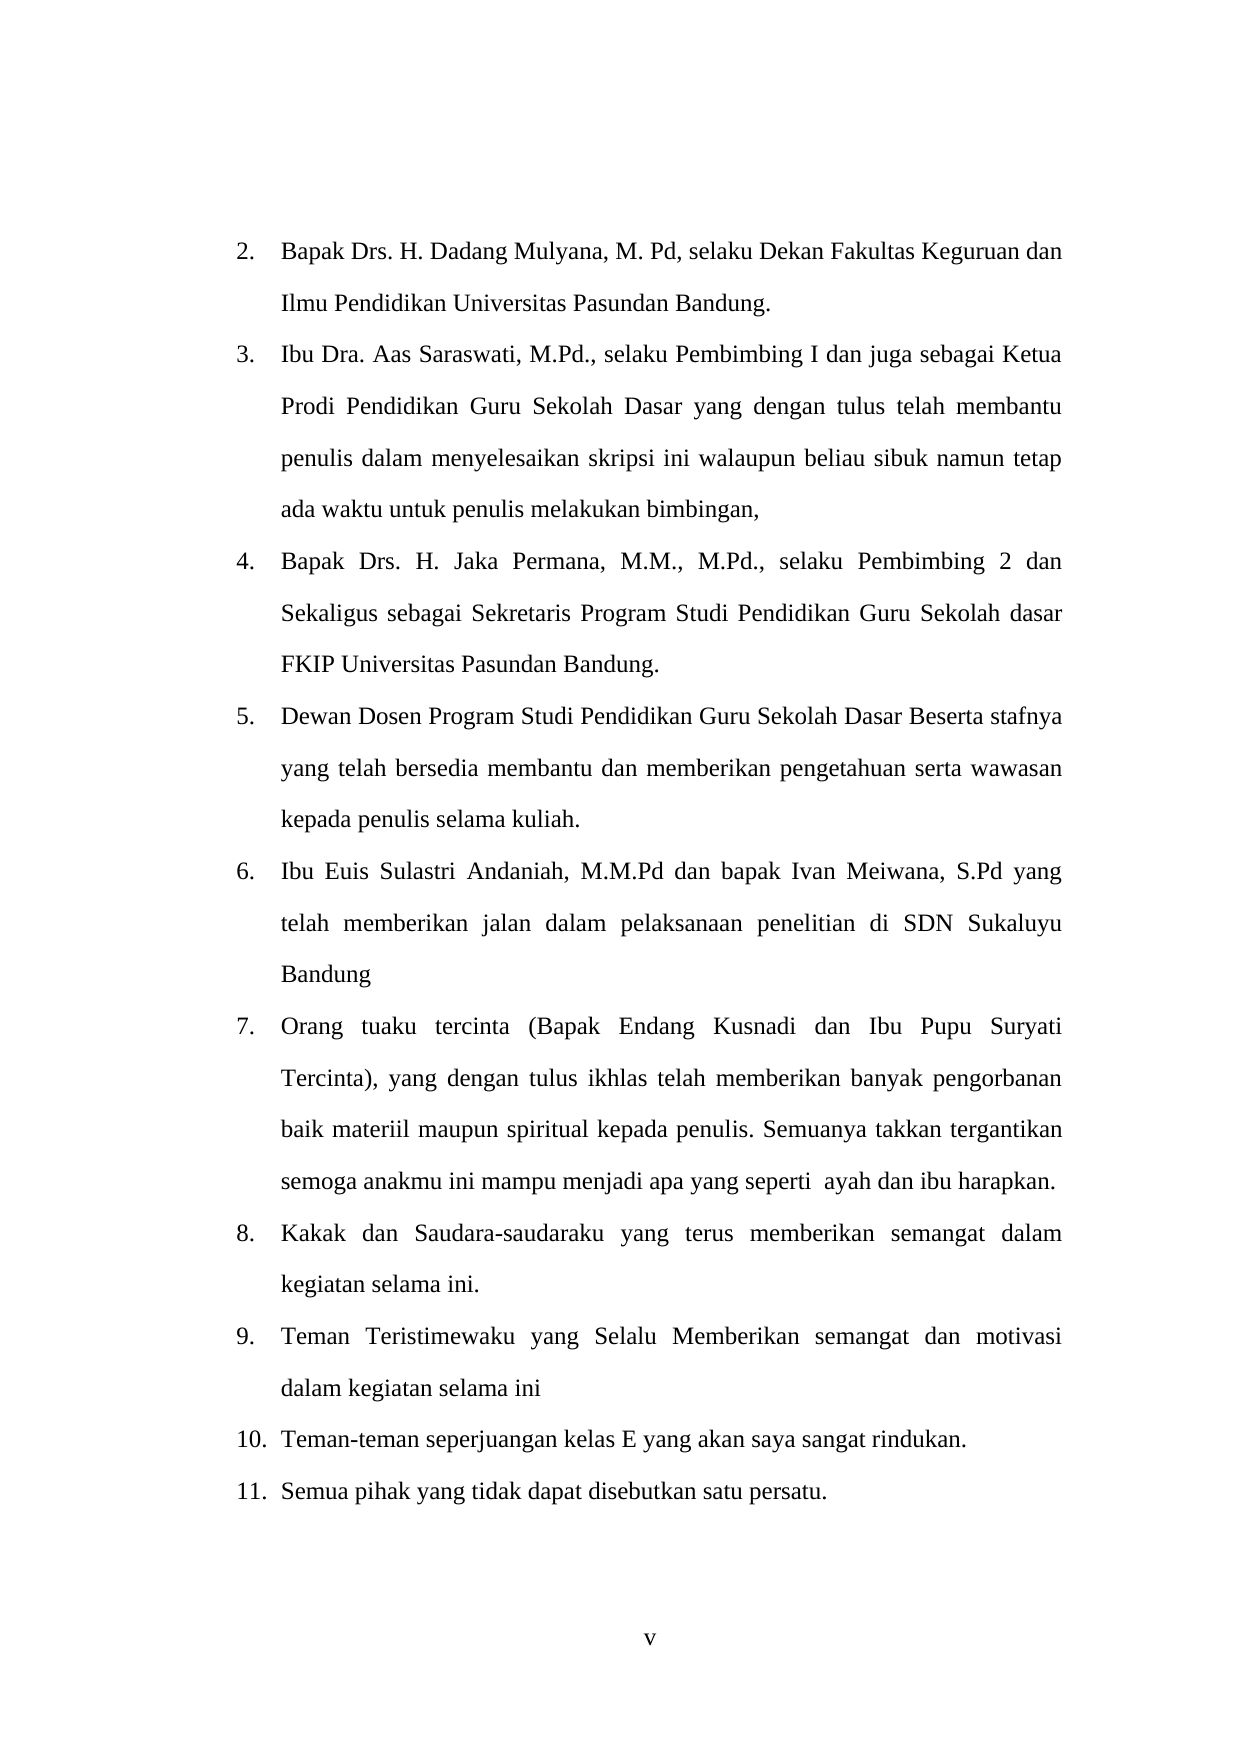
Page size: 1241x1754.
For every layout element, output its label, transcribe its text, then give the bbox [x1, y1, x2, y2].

list Bapak Drs. H. Dadang Mulyana, M. Pd, selaku Dekan Fakultas Keguruan dan Ilmu Pendidikan Universitas Pasundan Bandung. [236, 236, 1063, 317]
list Ibu Euis Sulastri Andaniah, M.M.Pd dan bapak Ivan Meiwana, S.Pd yang telah memberikan jalan dalam pelaksanaan penelitian di SDN Sukaluyu Bandung [236, 856, 1063, 988]
list Teman-teman seperjuangan kelas E yang akan saya sangat rindukan. [236, 1424, 1063, 1453]
list Orang tuaku tercinta (Bapak Endang Kusnadi dan Ibu Pupu Suryati Tercinta), yang dengan tulus ikhlas telah memberikan banyak pengorbanan baik materiil maupun spiritual kepada penulis. Semuanya takkan tergantikan semoga anakmu ini mampu menjadi apa yang seperti ayah dan ibu harapkan. [236, 1011, 1063, 1195]
list Bapak Drs. H. Jaka Permana, M.M., M.Pd., selaku Pembimbing 2 dan Sekaligus sebagai Sekretaris Program Studi Pendidikan Guru Sekolah dasar FKIP Universitas Pasundan Bandung. [236, 546, 1063, 678]
list Semua pihak yang tidak dapat disebutkan satu persatu. [236, 1476, 1063, 1505]
list Teman Teristimewaku yang Selalu Memberikan semangat dan motivasi dalam kegiatan selama ini [236, 1321, 1063, 1402]
list Kakak dan Saudara-saudaraku yang terus memberikan semangat dalam kegiatan selama ini. [236, 1218, 1063, 1298]
list Dewan Dosen Program Studi Pendidikan Guru Sekolah Dasar Beserta stafnya yang telah bersedia membantu dan memberikan pengetahuan serta wawasan kepada penulis selama kuliah. [236, 701, 1063, 833]
list Ibu Dra. Aas Saraswati, M.Pd., selaku Pembimbing I dan juga sebagai Ketua Prodi Pendidikan Guru Sekolah Dasar yang dengan tulus telah membantu penulis dalam menyelesaikan skripsi ini walaupun beliau sibuk namun tetap ada waktu untuk penulis melakukan bimbingan, [236, 339, 1063, 523]
